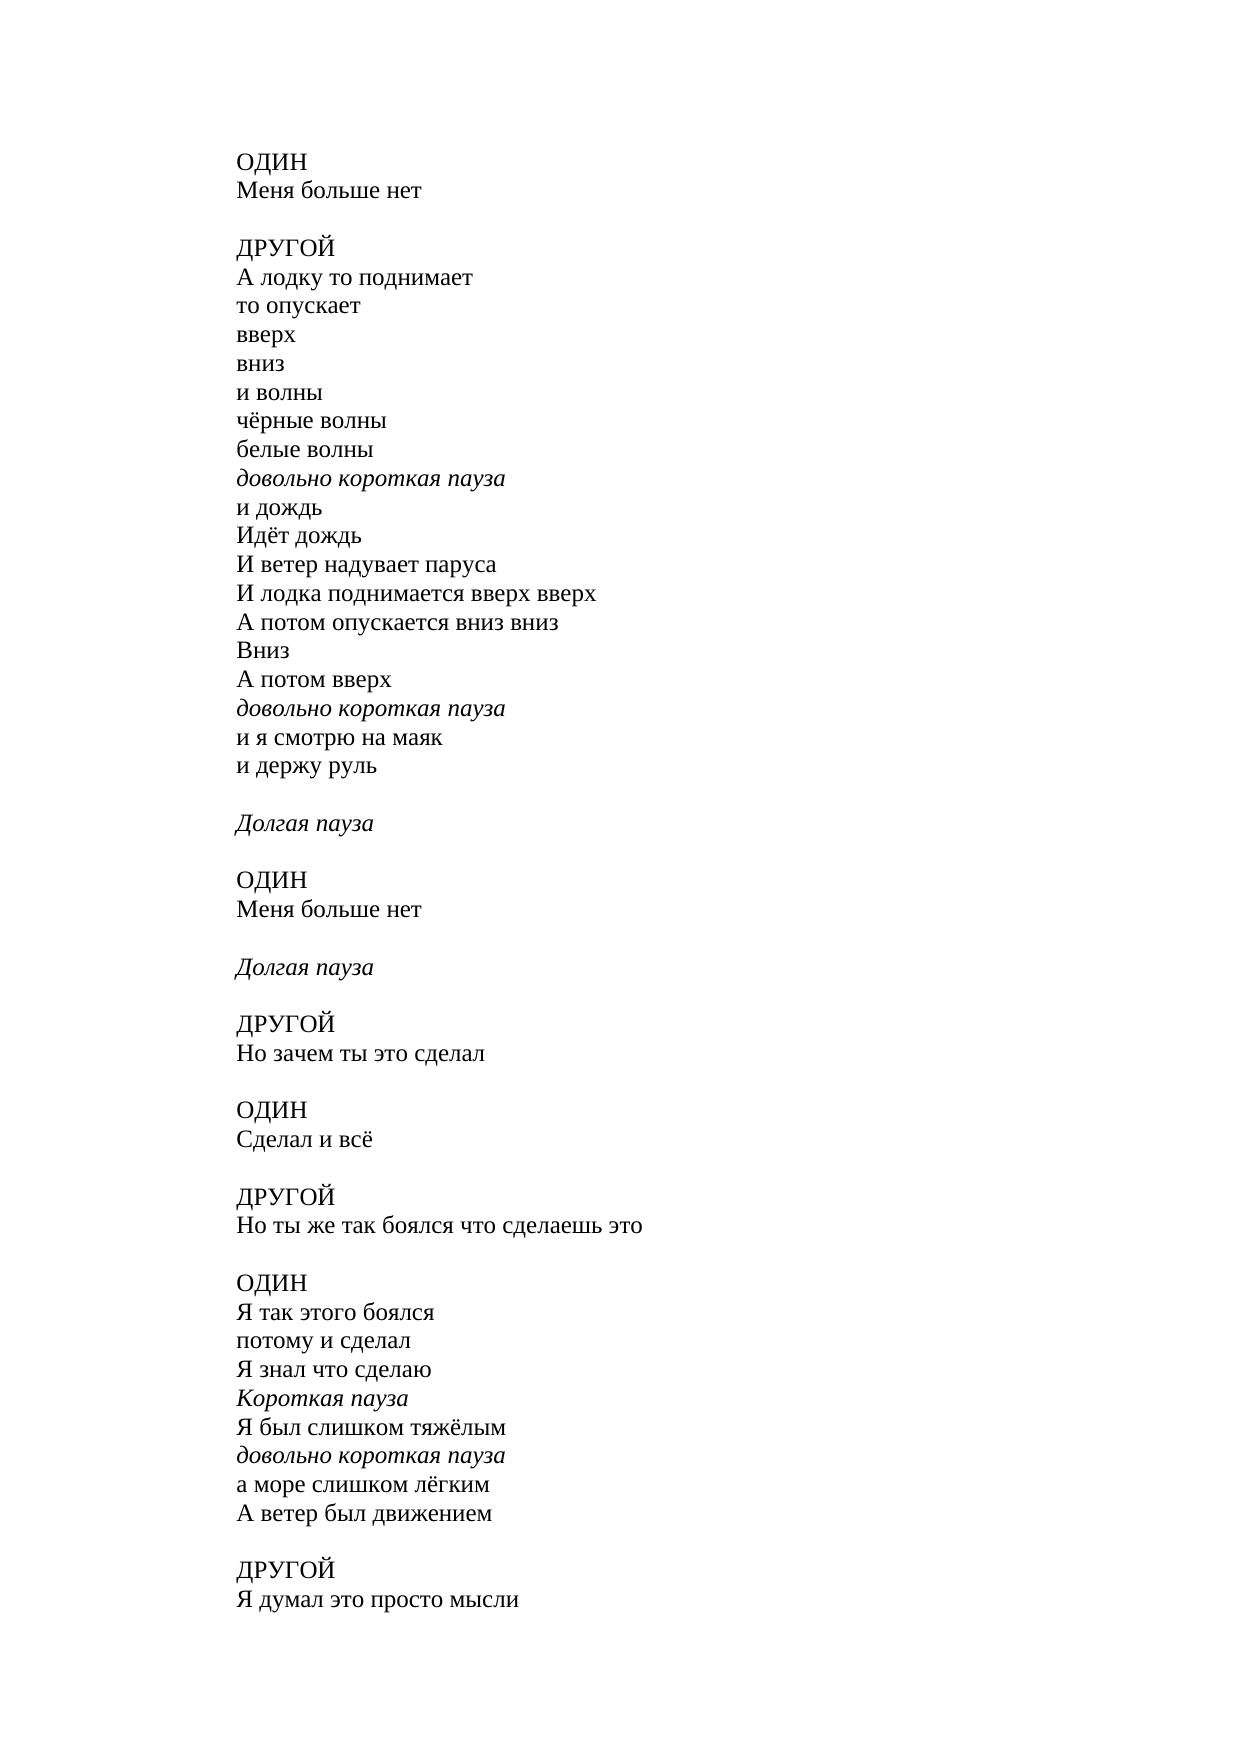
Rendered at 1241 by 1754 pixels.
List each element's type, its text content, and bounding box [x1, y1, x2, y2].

text довольно короткая пауза [177, 463, 1152, 492]
text Короткая пауза [177, 1383, 1152, 1412]
text ДРУГОЙ [177, 1182, 1152, 1211]
text белые волны [177, 434, 1152, 463]
text ОДИН [177, 147, 1152, 176]
text А потом вверх [177, 664, 1152, 693]
text Но ты же так боялся что сделаешь это [177, 1211, 1152, 1239]
text и волны [177, 377, 1152, 406]
text Но зачем ты это сделал [177, 1038, 1152, 1067]
text И ветер надувает паруса [177, 549, 1152, 578]
text А лодку то поднимает [177, 262, 1152, 291]
text и дождь [177, 492, 1152, 521]
text Меня больше нет [177, 894, 1152, 923]
text ДРУГОЙ [177, 233, 1152, 262]
text Я был слишком тяжёлым [177, 1412, 1152, 1441]
text Сделал и всё [177, 1124, 1152, 1153]
text Вниз [177, 636, 1152, 664]
text И лодка поднимается вверх вверх [177, 578, 1152, 607]
text Я так этого боялся [177, 1297, 1152, 1326]
text А ветер был движением [177, 1498, 1152, 1527]
text А потом опускается вниз вниз [177, 607, 1152, 636]
text Я знал что сделаю [177, 1354, 1152, 1383]
text ДРУГОЙ [177, 1009, 1152, 1038]
text ОДИН [177, 1268, 1152, 1297]
text ОДИН [177, 866, 1152, 894]
text Меня больше нет [177, 176, 1152, 204]
text и я смотрю на маяк [177, 722, 1152, 751]
text ДРУГОЙ [177, 1556, 1152, 1584]
text Долгая пауза [177, 952, 1152, 981]
text ОДИН [177, 1096, 1152, 1124]
text вниз [177, 348, 1152, 377]
text то опускает [177, 291, 1152, 319]
text Долгая пауза [177, 808, 1152, 837]
text потому и сделал [177, 1326, 1152, 1354]
text довольно короткая пауза [177, 1441, 1152, 1469]
text и держу руль [177, 751, 1152, 779]
text Идёт дождь [177, 521, 1152, 549]
text довольно короткая пауза [177, 693, 1152, 722]
text вверх [177, 319, 1152, 348]
text а море слишком лёгким [177, 1469, 1152, 1498]
text Я думал это просто мысли [177, 1584, 1152, 1613]
text чёрные волны [177, 406, 1152, 434]
